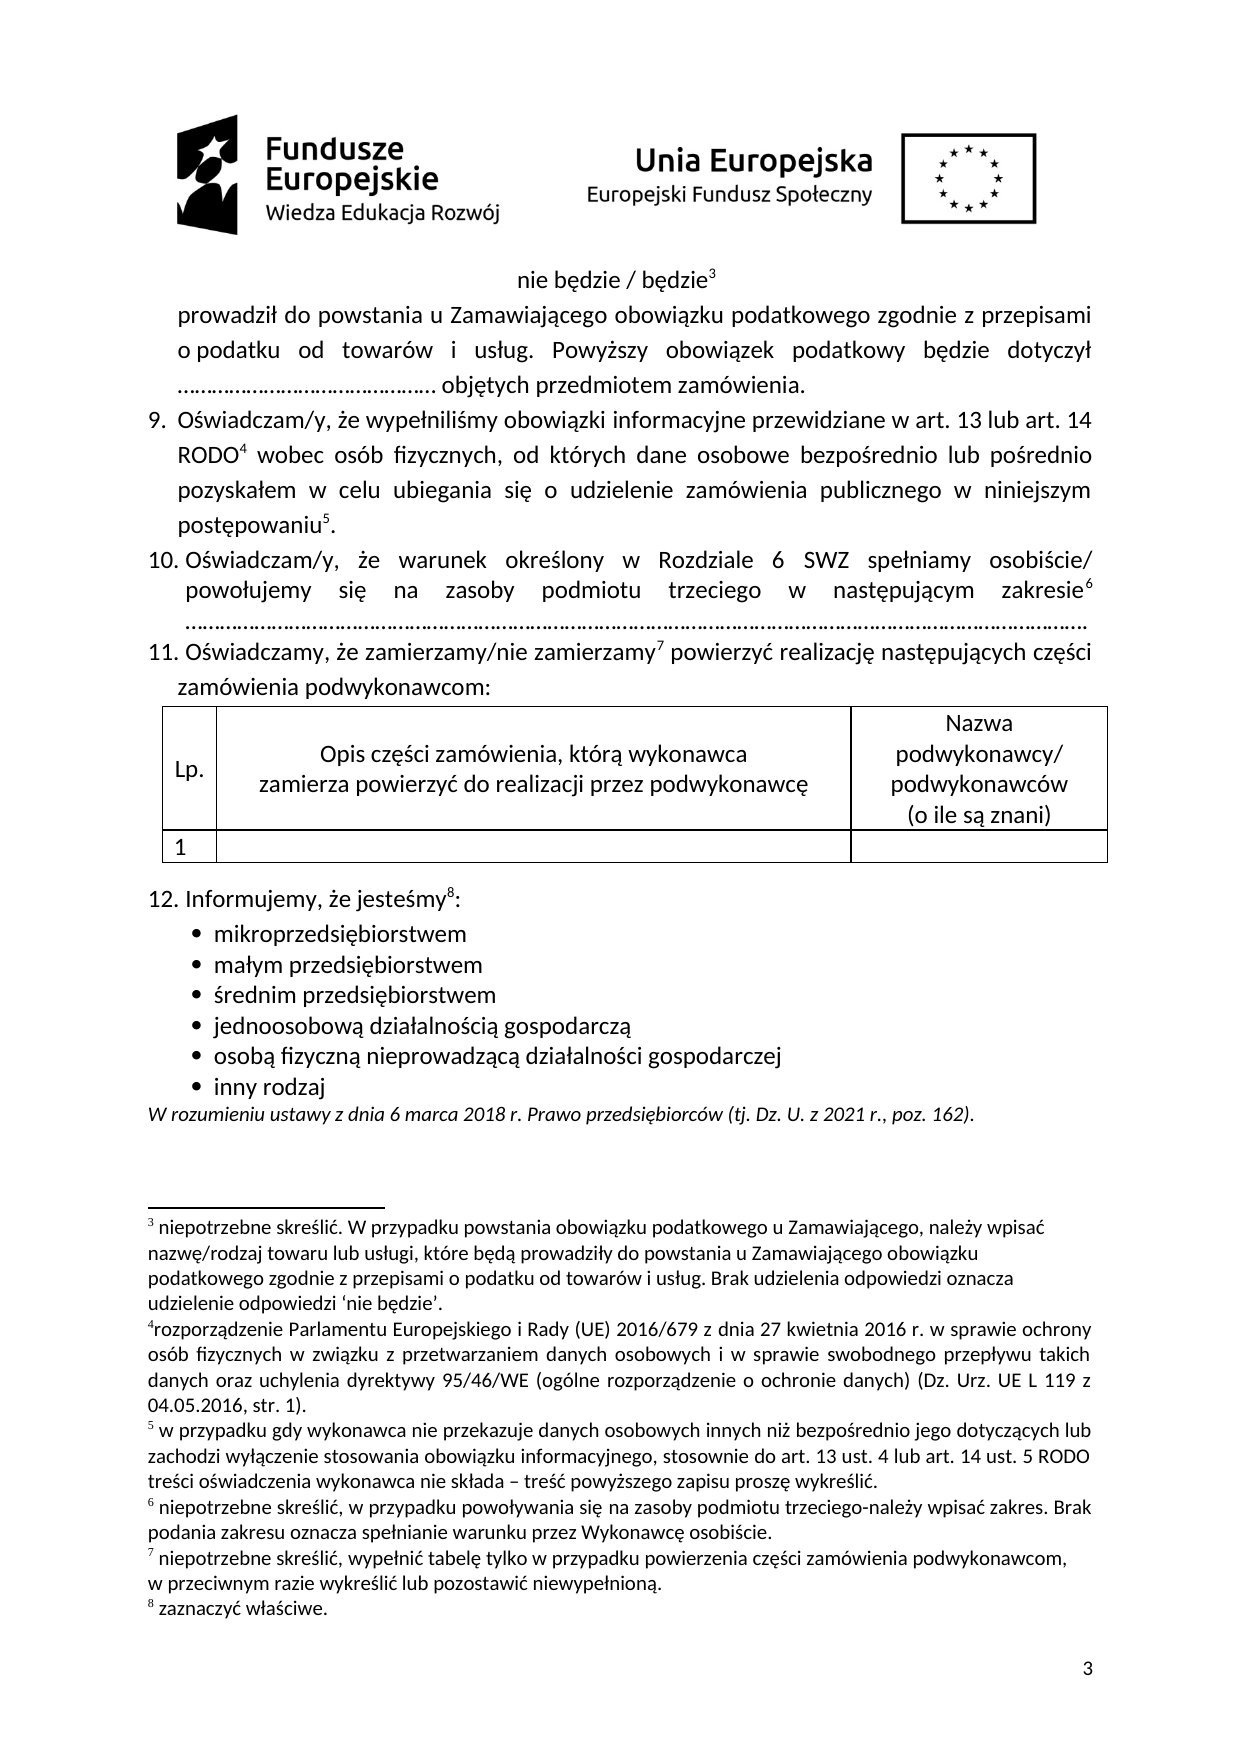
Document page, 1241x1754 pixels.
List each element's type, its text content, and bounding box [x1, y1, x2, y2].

picture [147, 84, 1066, 265]
list Oświadczamy, że zamierzamy/nie zamierzamy powierzyć realizację następujących części zamówienia podwykonawcom: [148, 636, 1093, 701]
text jednoosobową działalnością gospodarczą [148, 1010, 1093, 1040]
table_cell [217, 831, 850, 861]
text mikroprzedsiębiorstwem [148, 918, 1093, 949]
list Informujemy, że jesteśmy: [148, 883, 1093, 914]
list Oświadczam/y, że wypełniliśmy obowiązki informacyjne przewidziane w art. 13 lub art. 14 RODO wobec osób fizycznych, od których dane osobowe bezpośrednio lub pośrednio pozyskałem w celu ubiegania się o udzielenie zamówienia publicznego w niniejszym postępowaniu. [148, 404, 1093, 540]
table_header Opis części zamówienia, którą wykonawca zamierza powierzyć do realizacji przez podwykonawcę [217, 707, 850, 829]
table_header Nazwa podwykonawcy/ podwykonawców (o ile są znani) [852, 707, 1107, 829]
list Oświadczam/y, że warunek określony w Rozdziale 6 SWZ spełniamy osobiście/ powołujemy się na zasoby podmiotu trzeciego w następującym zakresie …………………………………………………………………………………………………………………………………………. [148, 544, 1093, 636]
text nie będzie / będzie [177, 264, 1093, 295]
table_cell 1 [163, 831, 216, 861]
text osobą fizyczną nieprowadzącą działalności gospodarczej [148, 1040, 1093, 1071]
text średnim przedsiębiorstwem [148, 979, 1093, 1010]
text inny rodzaj [148, 1071, 1093, 1101]
text prowadził do powstania u Zamawiającego obowiązku podatkowego zgodnie z przepisami o podatku od towarów i usług. Powyższy obowiązek podatkowy będzie dotyczył ……………………………………… objętych przedmiotem zamówienia. [177, 299, 1093, 400]
table_cell [852, 831, 1107, 861]
text W rozumieniu ustawy z dnia 6 marca 2018 r. Prawo przedsiębiorców (tj. Dz. U. z 2021 r., poz. 162). [148, 1101, 1093, 1127]
text małym przedsiębiorstwem [148, 949, 1093, 979]
table_header Lp. [163, 707, 216, 829]
